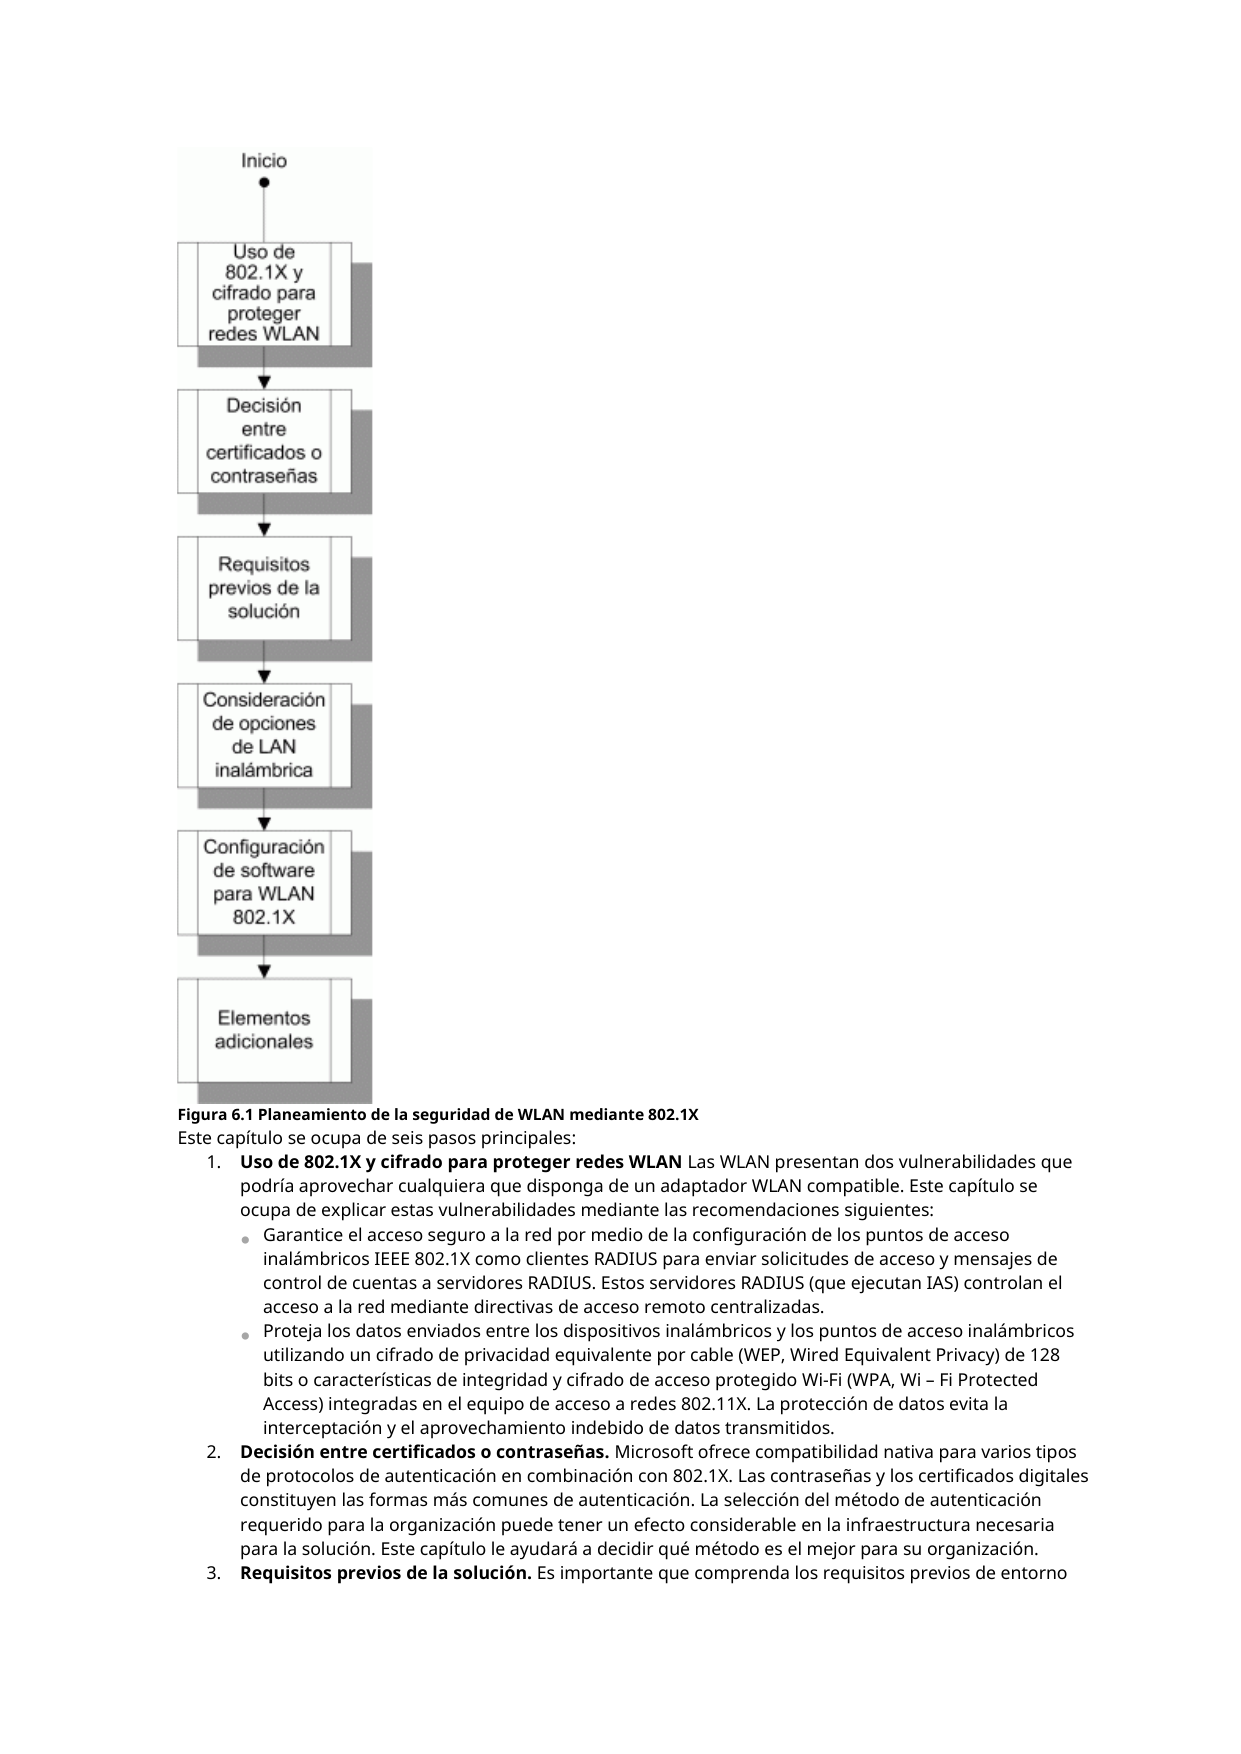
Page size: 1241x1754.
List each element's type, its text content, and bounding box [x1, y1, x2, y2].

picture [177, 147, 373, 1104]
table_cell 2. [177, 1440, 240, 1560]
text Figura 6.1 Planeamiento de la seguridad de WLAN mediante 802.1X [177, 1103, 1063, 1125]
table_cell Decisión entre certificados o contraseñas. Microsoft ofrece compatibilidad nativa para varios tipos de protocolos de autenticación en combinación con 802.1X. Las contraseñas y los certificados digitales constituyen las formas más comunes de autenticación. La selección del método de autenticación requerido para la organización puede tener un efecto considerable en la infraestructura necesaria para la solución. Este capítulo le ayudará a decidir qué método es el mejor para su organización. [240, 1440, 1089, 1560]
table_cell 3. [177, 1560, 240, 1584]
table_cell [240, 1560, 1089, 1584]
table_header Uso de 802.1X y cifrado para proteger redes WLAN Las WLAN presentan dos vulnerabilidades que podría aprovechar cualquiera que disponga de un adaptador WLAN compatible. Este capítulo se ocupa de explicar estas vulnerabilidades mediante las recomendaciones siguientes: [240, 1150, 1089, 1439]
table_header 1. [177, 1150, 240, 1439]
text Este capítulo se ocupa de seis pasos principales: [177, 1125, 1063, 1149]
